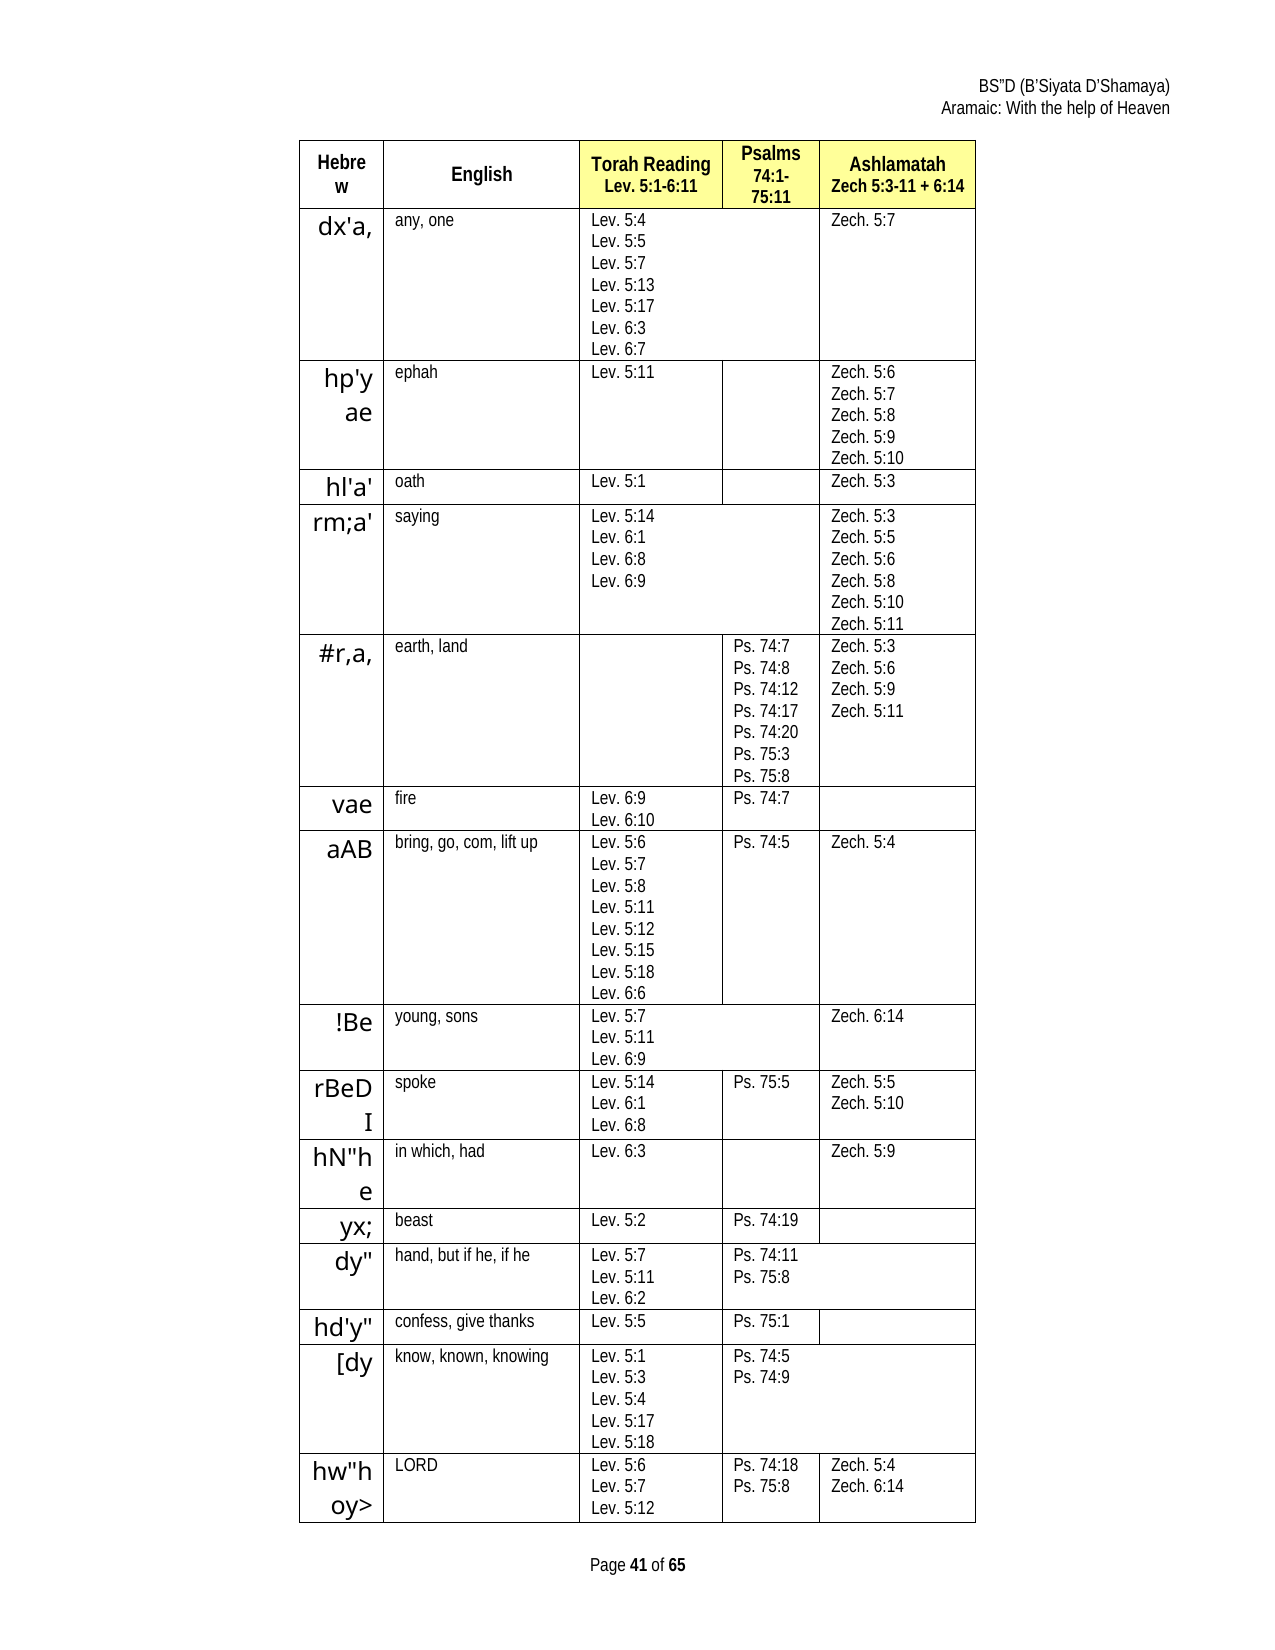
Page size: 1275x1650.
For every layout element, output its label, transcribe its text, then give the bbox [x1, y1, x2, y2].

table_cell Lev. 6:9 Lev. 6:10 [580, 787, 722, 830]
table_cell [dy [300, 1345, 383, 1453]
table_cell hN"he [300, 1140, 383, 1208]
table_cell Lev. 5:7 Lev. 5:11 Lev. 6:2 [580, 1244, 722, 1309]
table_cell Zech. 5:3 Zech. 5:6 Zech. 5:9 Zech. 5:11 [820, 635, 975, 786]
table_cell rBeDI [300, 1071, 383, 1139]
table_cell bring, go, com, lift up [384, 831, 579, 1004]
table_cell [723, 1140, 819, 1208]
table_cell Lev. 5:2 [580, 1209, 722, 1243]
table_cell Ps. 74:5 [723, 831, 819, 1004]
table_cell any, one [384, 209, 579, 360]
table_cell Ps. 74:5 Ps. 74:9 [723, 1345, 975, 1453]
table_header English [384, 141, 579, 208]
table_cell Zech. 5:5 Zech. 5:10 [820, 1071, 975, 1139]
table_cell !Be [300, 1005, 383, 1069]
table_cell in which, had [384, 1140, 579, 1208]
table_cell [820, 1209, 975, 1243]
table_cell Zech. 5:9 [820, 1140, 975, 1208]
table_cell Lev. 5:6 Lev. 5:7 Lev. 5:8 Lev. 5:11 Lev. 5:12 Lev. 5:15 Lev. 5:18 Lev. 6:6 [580, 831, 722, 1004]
table_cell Lev. 5:1 Lev. 5:3 Lev. 5:4 Lev. 5:17 Lev. 5:18 [580, 1345, 722, 1453]
table_cell rm;a' [300, 505, 383, 634]
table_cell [580, 1454, 722, 1522]
table_cell saying [384, 505, 579, 634]
table_cell Zech. 5:3 Zech. 5:5 Zech. 5:6 Zech. 5:8 Zech. 5:10 Zech. 5:11 [820, 505, 975, 634]
table_cell hd'y" [300, 1310, 383, 1344]
table_cell Ps. 74:7 [723, 787, 819, 830]
table_cell [723, 361, 819, 469]
table_cell know, known, knowing [384, 1345, 579, 1453]
table_cell Lev. 5:7 Lev. 5:11 Lev. 6:9 [580, 1005, 819, 1069]
table_header Psalms 74:1-75:11 [723, 141, 819, 208]
table_cell [580, 635, 722, 786]
table_cell [820, 787, 975, 830]
table_cell Lev. 5:11 [580, 361, 722, 469]
table_cell Ps. 75:5 [723, 1071, 819, 1139]
table_cell Lev. 5:14 Lev. 6:1 Lev. 6:8 [580, 1071, 722, 1139]
table_cell fire [384, 787, 579, 830]
table_cell dx'a, [300, 209, 383, 360]
table_cell ephah [384, 361, 579, 469]
table_cell oath [384, 470, 579, 504]
table_cell confess, give thanks [384, 1310, 579, 1344]
table_cell young, sons [384, 1005, 579, 1069]
table_cell Lev. 5:14 Lev. 6:1 Lev. 6:8 Lev. 6:9 [580, 505, 819, 634]
table_cell [820, 1310, 975, 1344]
table_cell LORD [384, 1454, 579, 1522]
table_cell spoke [384, 1071, 579, 1139]
table_header Torah Reading Lev. 5:1-6:11 [580, 141, 722, 208]
table_cell hp'yae [300, 361, 383, 469]
table_cell #r,a, [300, 635, 383, 786]
table_cell Lev. 5:1 [580, 470, 722, 504]
table_cell dy" [300, 1244, 383, 1309]
table_cell earth, land [384, 635, 579, 786]
table_cell Zech. 5:3 [820, 470, 975, 504]
table_cell aAB [300, 831, 383, 1004]
table_cell Zech. 5:6 Zech. 5:7 Zech. 5:8 Zech. 5:9 Zech. 5:10 [820, 361, 975, 469]
table_cell Ps. 74:11 Ps. 75:8 [723, 1244, 975, 1309]
table_cell Lev. 6:3 [580, 1140, 722, 1208]
table_cell hl'a' [300, 470, 383, 504]
table_cell hand, but if he, if he [384, 1244, 579, 1309]
table_cell hw"hoy> [300, 1454, 383, 1522]
table_cell Zech. 5:4 [820, 831, 975, 1004]
table_cell vae [300, 787, 383, 830]
table_cell Lev. 5:5 [580, 1310, 722, 1344]
table_cell Ps. 74:7 Ps. 74:8 Ps. 74:12 Ps. 74:17 Ps. 74:20 Ps. 75:3 Ps. 75:8 [723, 635, 819, 786]
table_cell Ps. 74:18 Ps. 75:8 [723, 1454, 819, 1522]
table_cell Ps. 74:19 [723, 1209, 819, 1243]
table_cell Zech. 5:4 Zech. 6:14 [820, 1454, 975, 1522]
table_cell Lev. 5:4 Lev. 5:5 Lev. 5:7 Lev. 5:13 Lev. 5:17 Lev. 6:3 Lev. 6:7 [580, 209, 819, 360]
table_header Hebrew [300, 141, 383, 208]
table_cell [723, 470, 819, 504]
table_cell Zech. 6:14 [820, 1005, 975, 1069]
table_cell Ps. 75:1 [723, 1310, 819, 1344]
table_cell Zech. 5:7 [820, 209, 975, 360]
table_header Ashlamatah Zech 5:3-11 + 6:14 [820, 141, 975, 208]
table_cell beast [384, 1209, 579, 1243]
table_cell yx; [300, 1209, 383, 1243]
